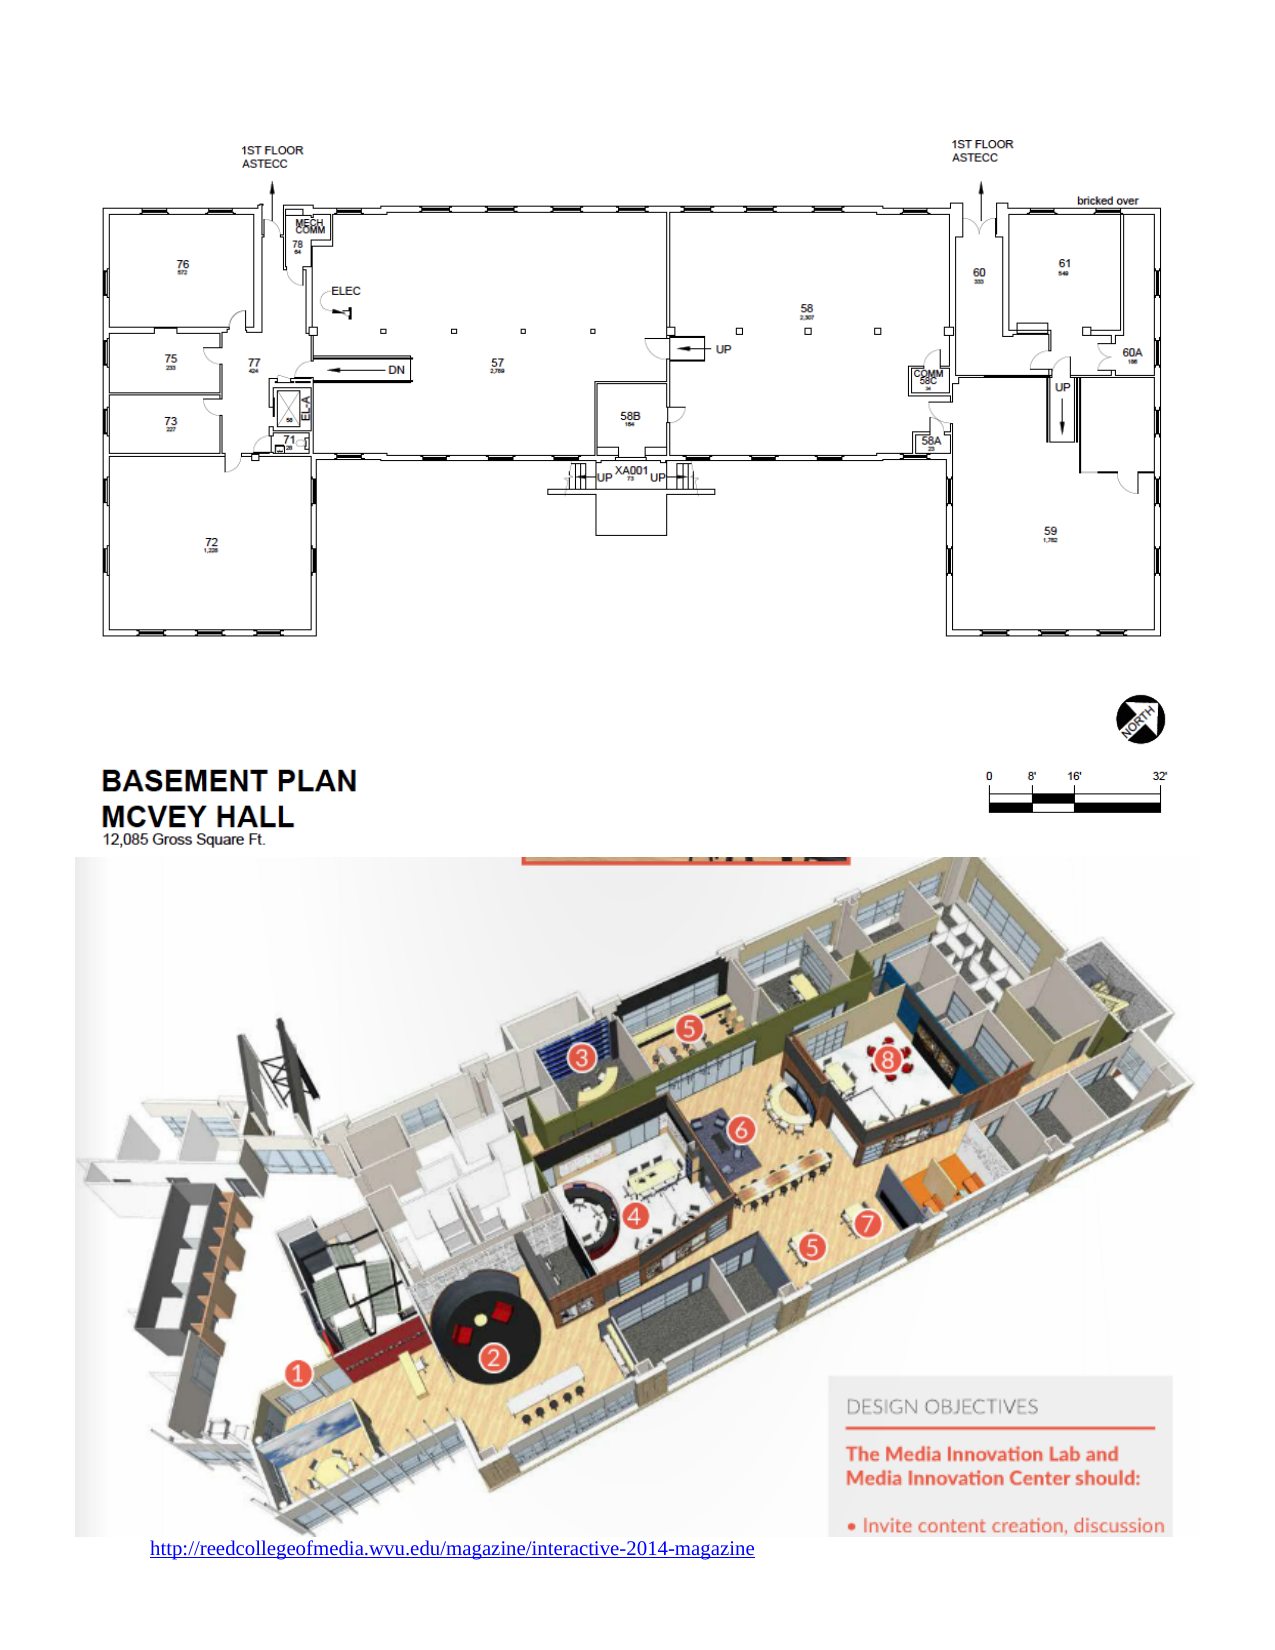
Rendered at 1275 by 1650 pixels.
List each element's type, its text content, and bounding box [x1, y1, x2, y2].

picture [75, 99, 1200, 1537]
text http://reedcollegeofmedia.wvu.edu/magazine/interactive-2014-magazine [75, 1537, 1200, 1560]
